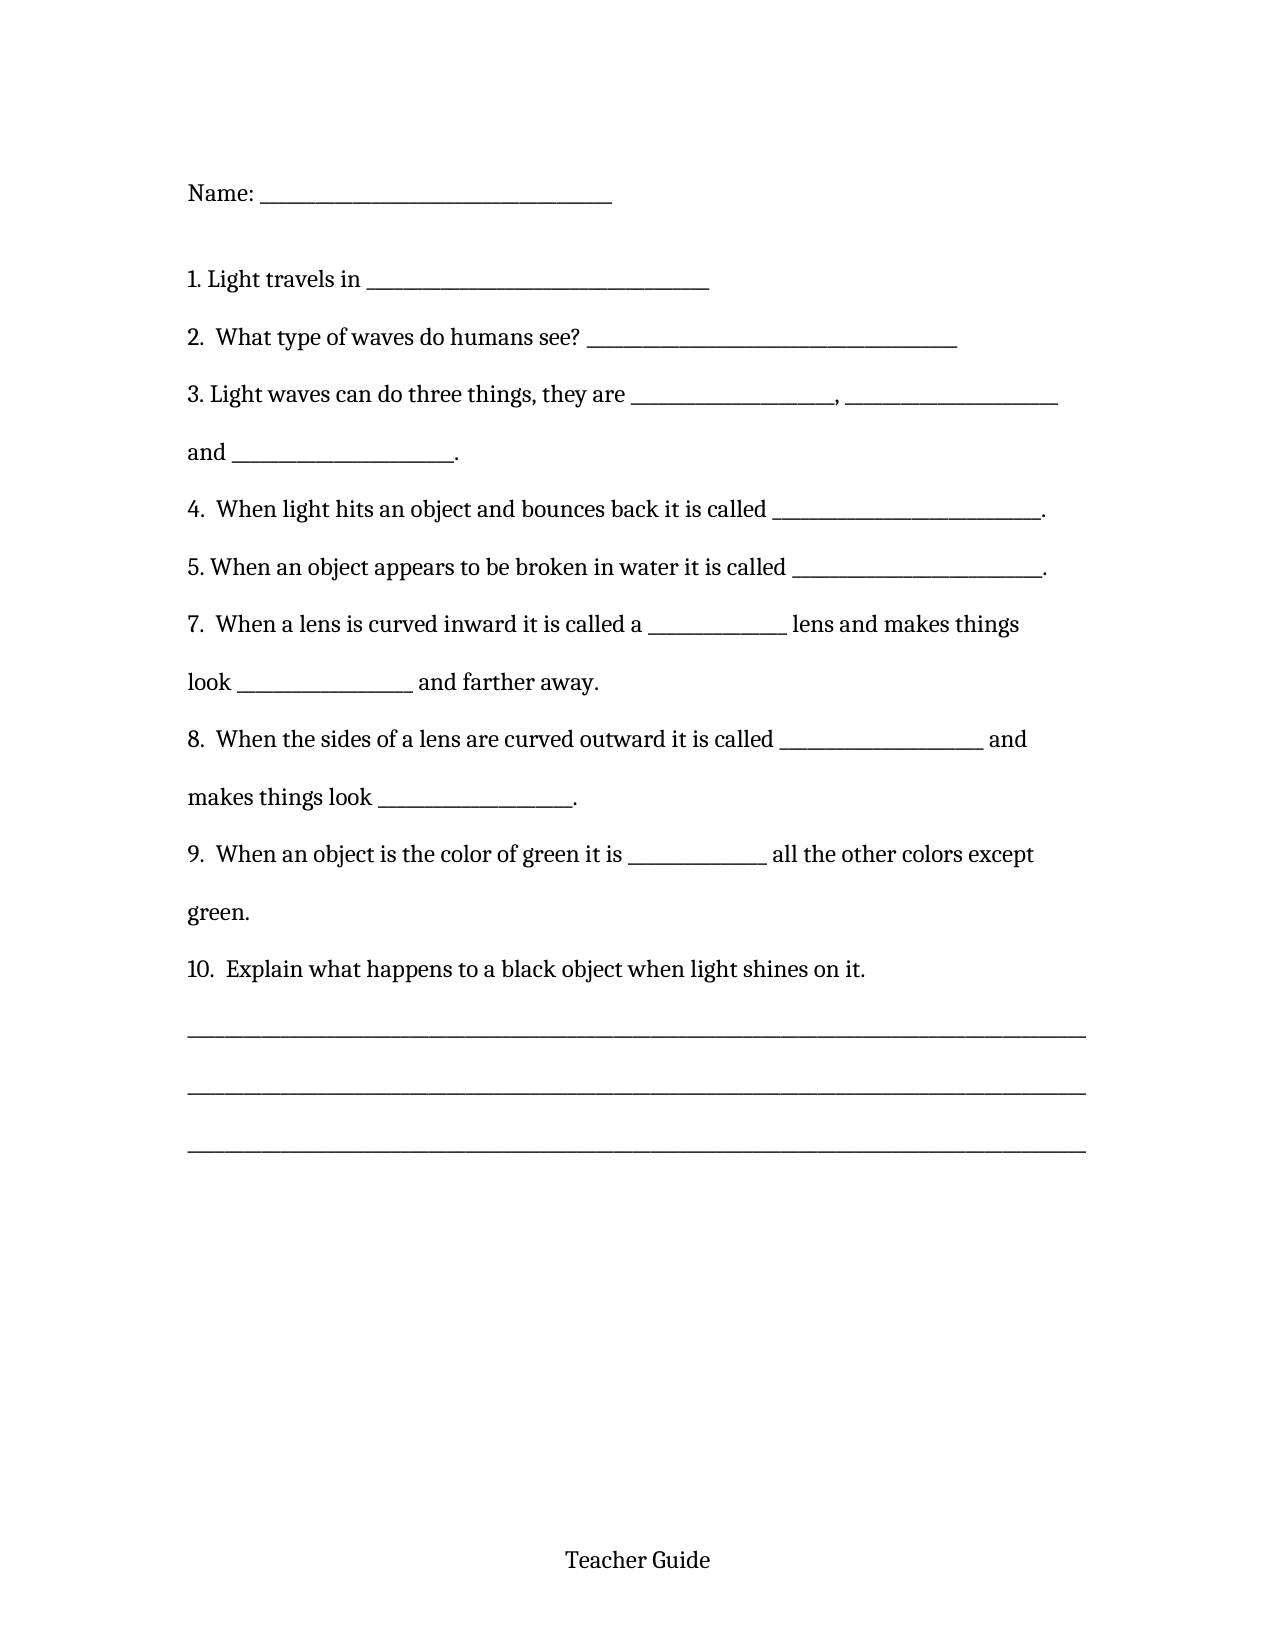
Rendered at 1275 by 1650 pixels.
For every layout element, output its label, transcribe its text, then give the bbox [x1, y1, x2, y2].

text _________________________________________________________________________________________________ [187, 1127, 1087, 1156]
text 2. What type of waves do humans see? ________________________________________ [187, 322, 1087, 351]
text 8. When the sides of a lens are curved outward it is called ______________________ and [187, 725, 1087, 754]
text 7. When a lens is curved inward it is called a _______________ lens and makes things [187, 610, 1087, 639]
text makes things look _____________________. [187, 782, 1087, 811]
text 5. When an object appears to be broken in water it is called ___________________________. [187, 552, 1087, 581]
text look ___________________ and farther away. [187, 667, 1087, 696]
text _________________________________________________________________________________________________ [187, 1070, 1087, 1099]
text 10. Explain what happens to a black object when light shines on it. [187, 955, 1087, 984]
text 1. Light travels in _____________________________________ [187, 265, 1087, 294]
text Name: ______________________________________ [187, 179, 1087, 207]
text _________________________________________________________________________________________________ [187, 1012, 1087, 1041]
text green. [187, 897, 1087, 926]
text 3. Light waves can do three things, they are ______________________, _______________________ [187, 380, 1087, 409]
text 9. When an object is the color of green it is _______________ all the other colors except [187, 840, 1087, 869]
text and ________________________. [187, 437, 1087, 466]
text 4. When light hits an object and bounces back it is called _____________________________. [187, 495, 1087, 524]
